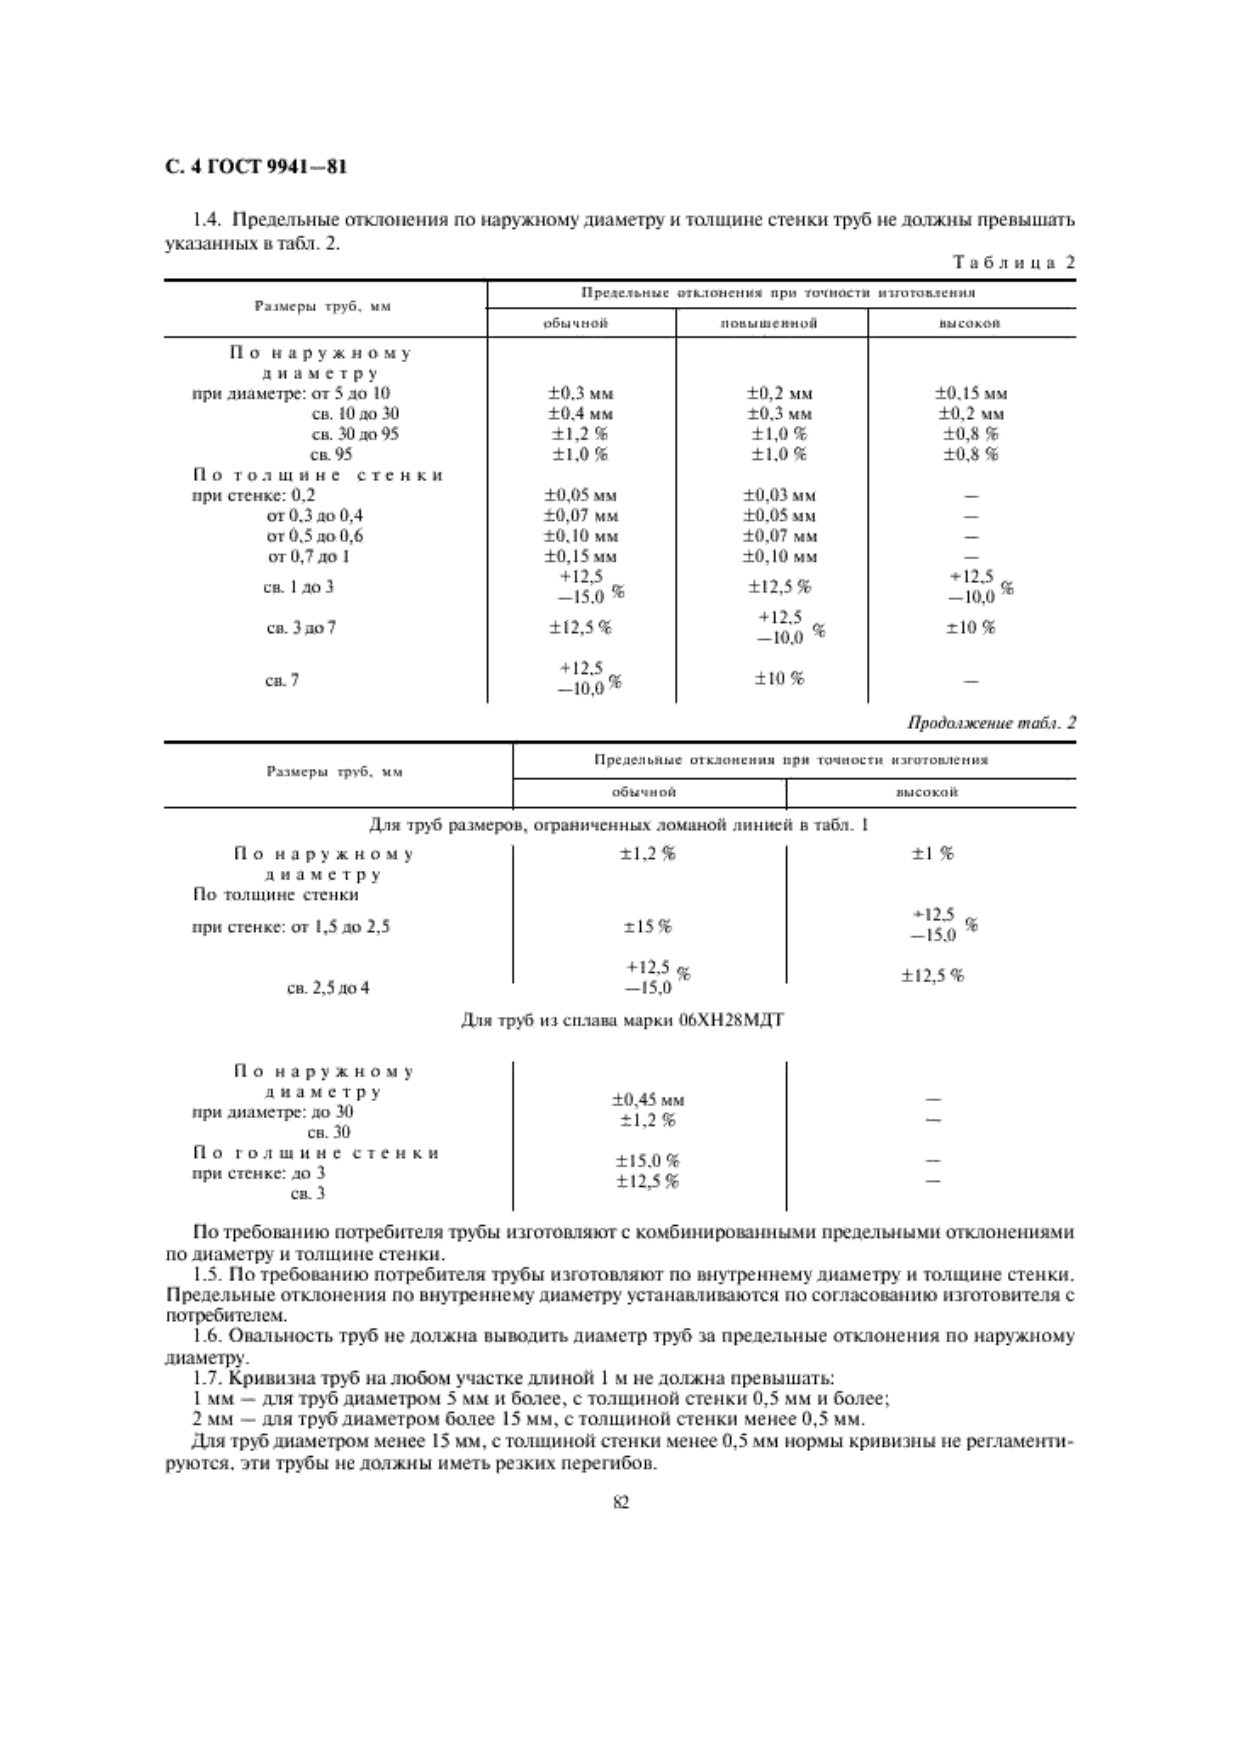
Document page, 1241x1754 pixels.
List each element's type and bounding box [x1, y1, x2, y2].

picture [59, 41, 1182, 1631]
